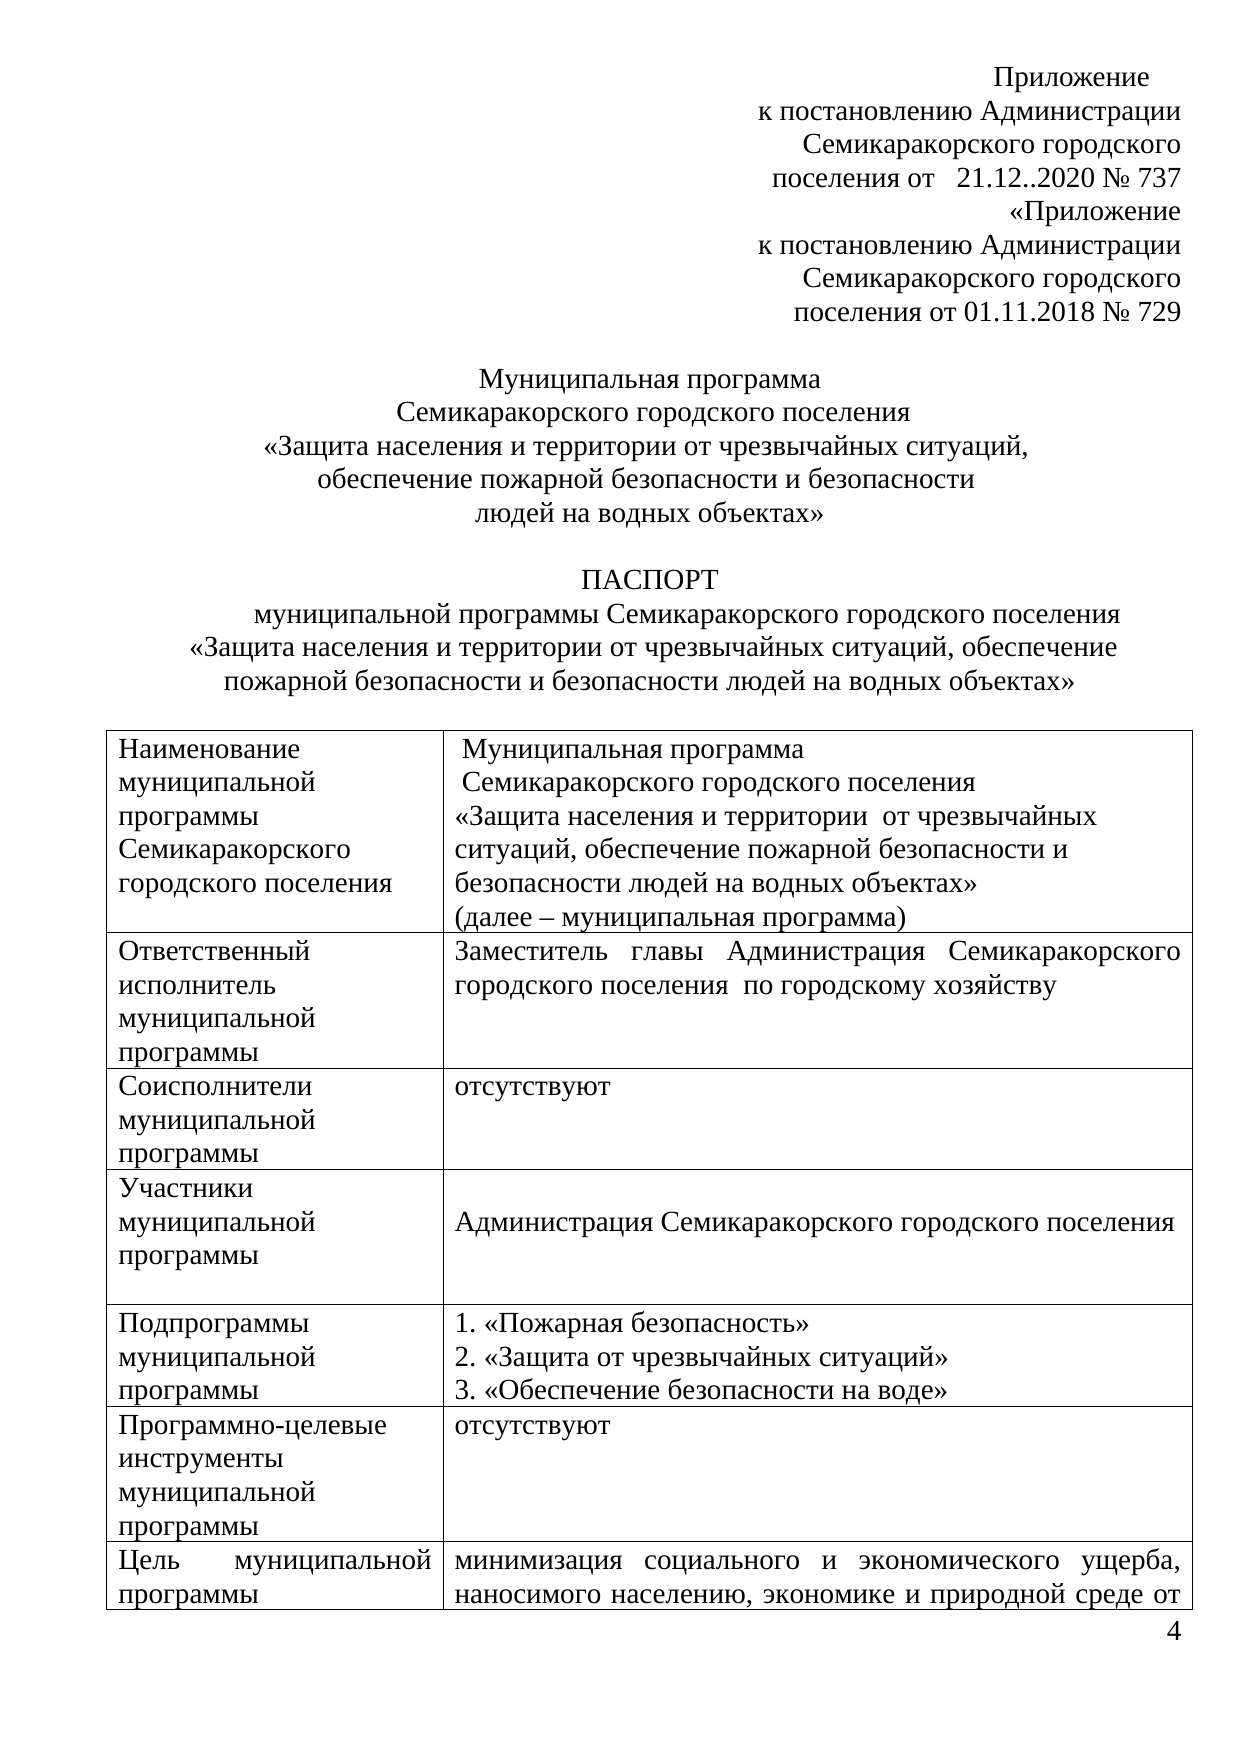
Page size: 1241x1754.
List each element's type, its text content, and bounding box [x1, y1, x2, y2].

text «Защита населения и территории от чрезвычайных ситуаций, обеспечение пожарной безопасности и безопасности людей на водных объектах» [118, 428, 1181, 529]
text Семикаракорского городского [709, 260, 1181, 294]
text Муниципальная программа [118, 361, 1181, 394]
text Семикаракорского городского поселения от 21.12..2020 № 737 [709, 126, 1181, 193]
text поселения от 01.11.2018 № 729 [709, 294, 1181, 327]
text «Приложение [709, 193, 1181, 227]
table_cell отсутствуют [444, 1069, 1192, 1169]
table_cell Участники муниципальной программы [107, 1170, 443, 1304]
text ПАСПОРТ [118, 529, 1181, 596]
table_cell 1. «Пожарная безопасность» 2. «Защита от чрезвычайных ситуаций» 3. «Обеспечение безопасности на воде» [444, 1305, 1192, 1406]
table_cell отсутствуют [444, 1407, 1192, 1541]
table_cell Подпрограммы муниципальной программы [107, 1305, 443, 1406]
table_header Муниципальная программа Семикаракорского городского поселения «Защита населения и территории от чрезвычайных ситуаций, обеспечение пожарной безопасности и безопасности людей на водных объектах» (далее – муниципальная программа) [444, 731, 1192, 932]
text Семикаракорского городского поселения [118, 394, 1181, 428]
table_cell Заместитель главы Администрация Семикаракорского городского поселения по городскому хозяйству [444, 933, 1192, 1067]
table_header Наименование муниципальной программы Семикаракорского городского поселения [107, 731, 443, 932]
text Приложение [118, 59, 1181, 93]
table_cell Ответственный исполнитель муниципальной программы [107, 933, 443, 1067]
text к постановлению Администрации [709, 227, 1181, 260]
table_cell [444, 1542, 1192, 1609]
text муниципальной программы Семикаракорского городского поселения «Защита населения и территории от чрезвычайных ситуаций, обеспечение пожарной безопасности и безопасности людей на водных объектах» [118, 596, 1181, 696]
table_cell . Администрация Семикаракорского городского поселения [444, 1170, 1192, 1304]
table_cell Программно-целевые инструменты муниципальной программы [107, 1407, 443, 1541]
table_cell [107, 1542, 443, 1609]
table_cell Соисполнители муниципальной программы [107, 1069, 443, 1169]
text к постановлению Администрации [709, 93, 1181, 126]
